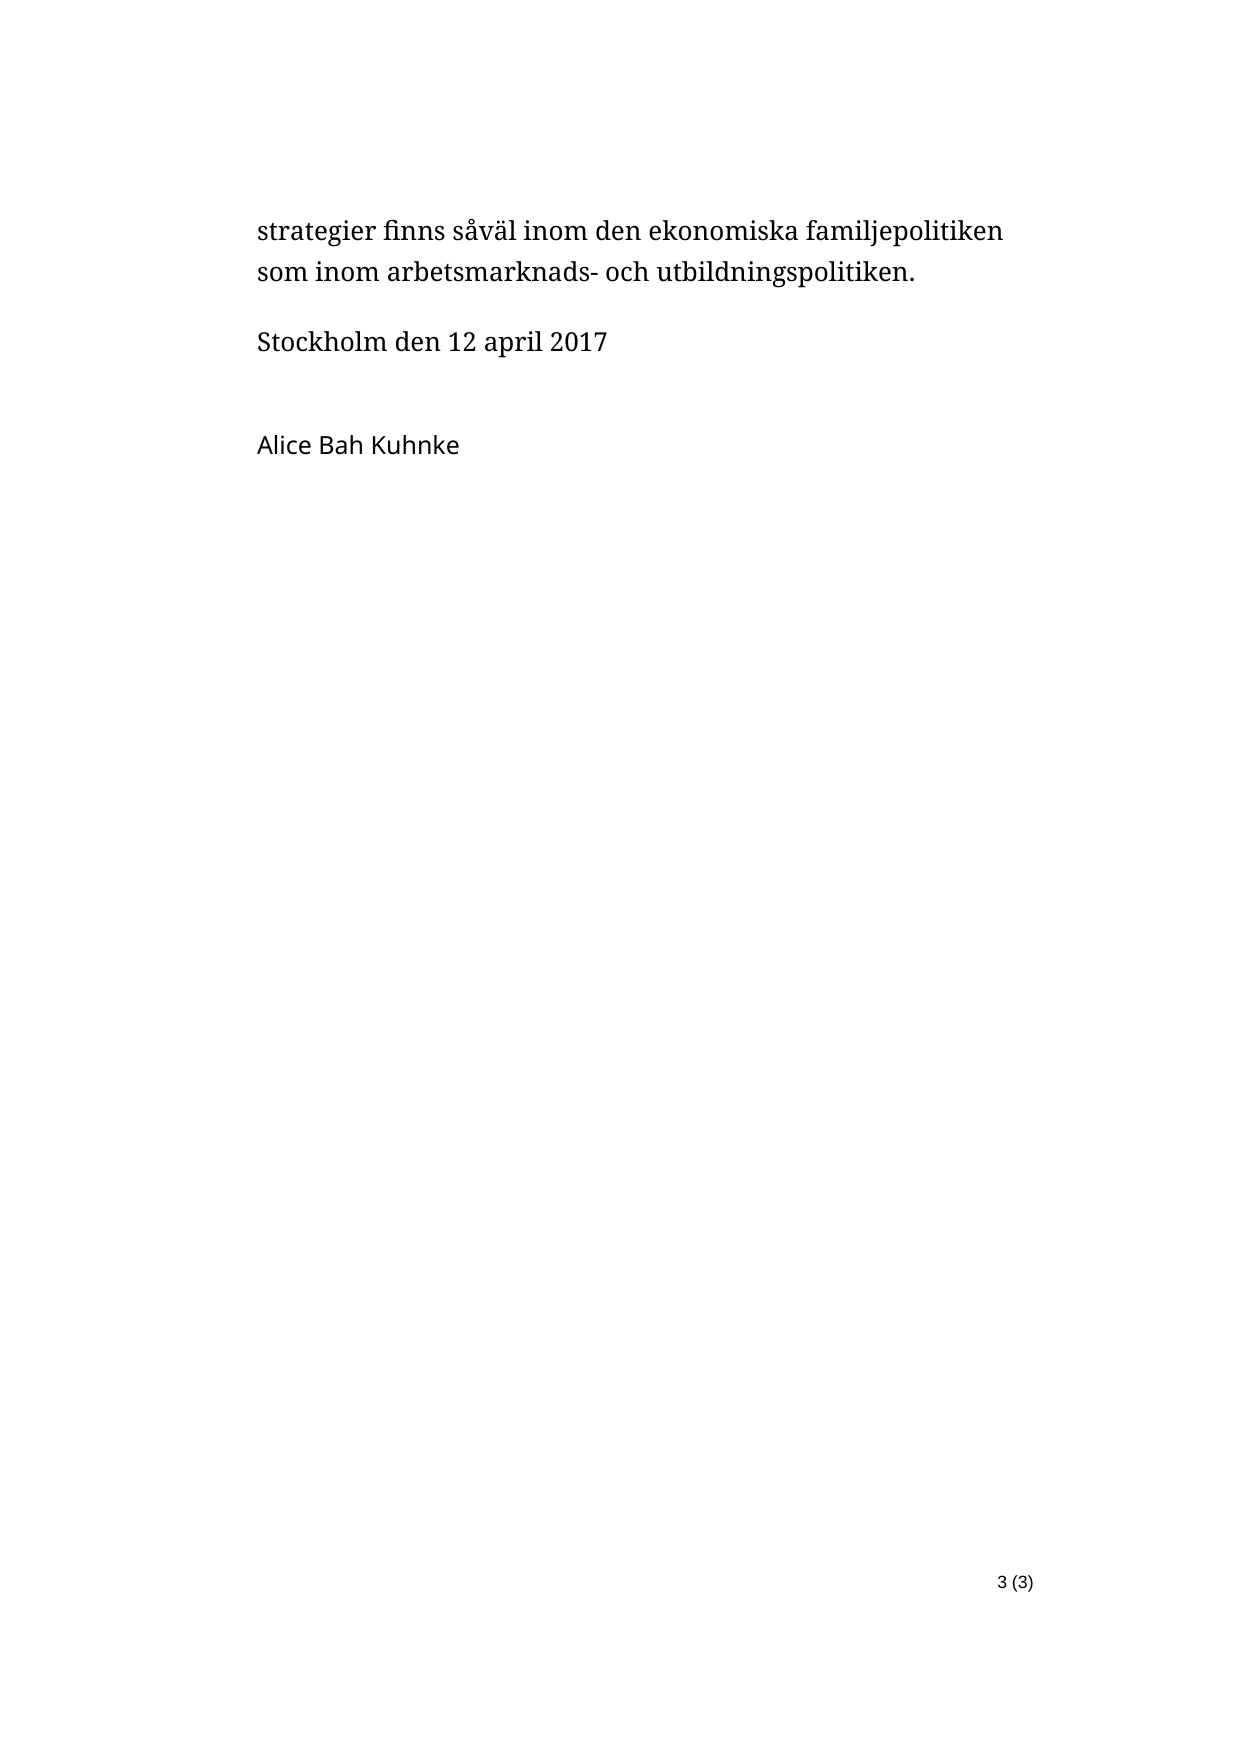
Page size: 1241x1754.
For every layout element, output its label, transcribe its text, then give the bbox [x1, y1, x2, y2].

text Stockholm den 12 april 2017 [257, 323, 1033, 359]
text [257, 213, 1033, 289]
text Alice Bah Kuhnke [257, 393, 1033, 462]
